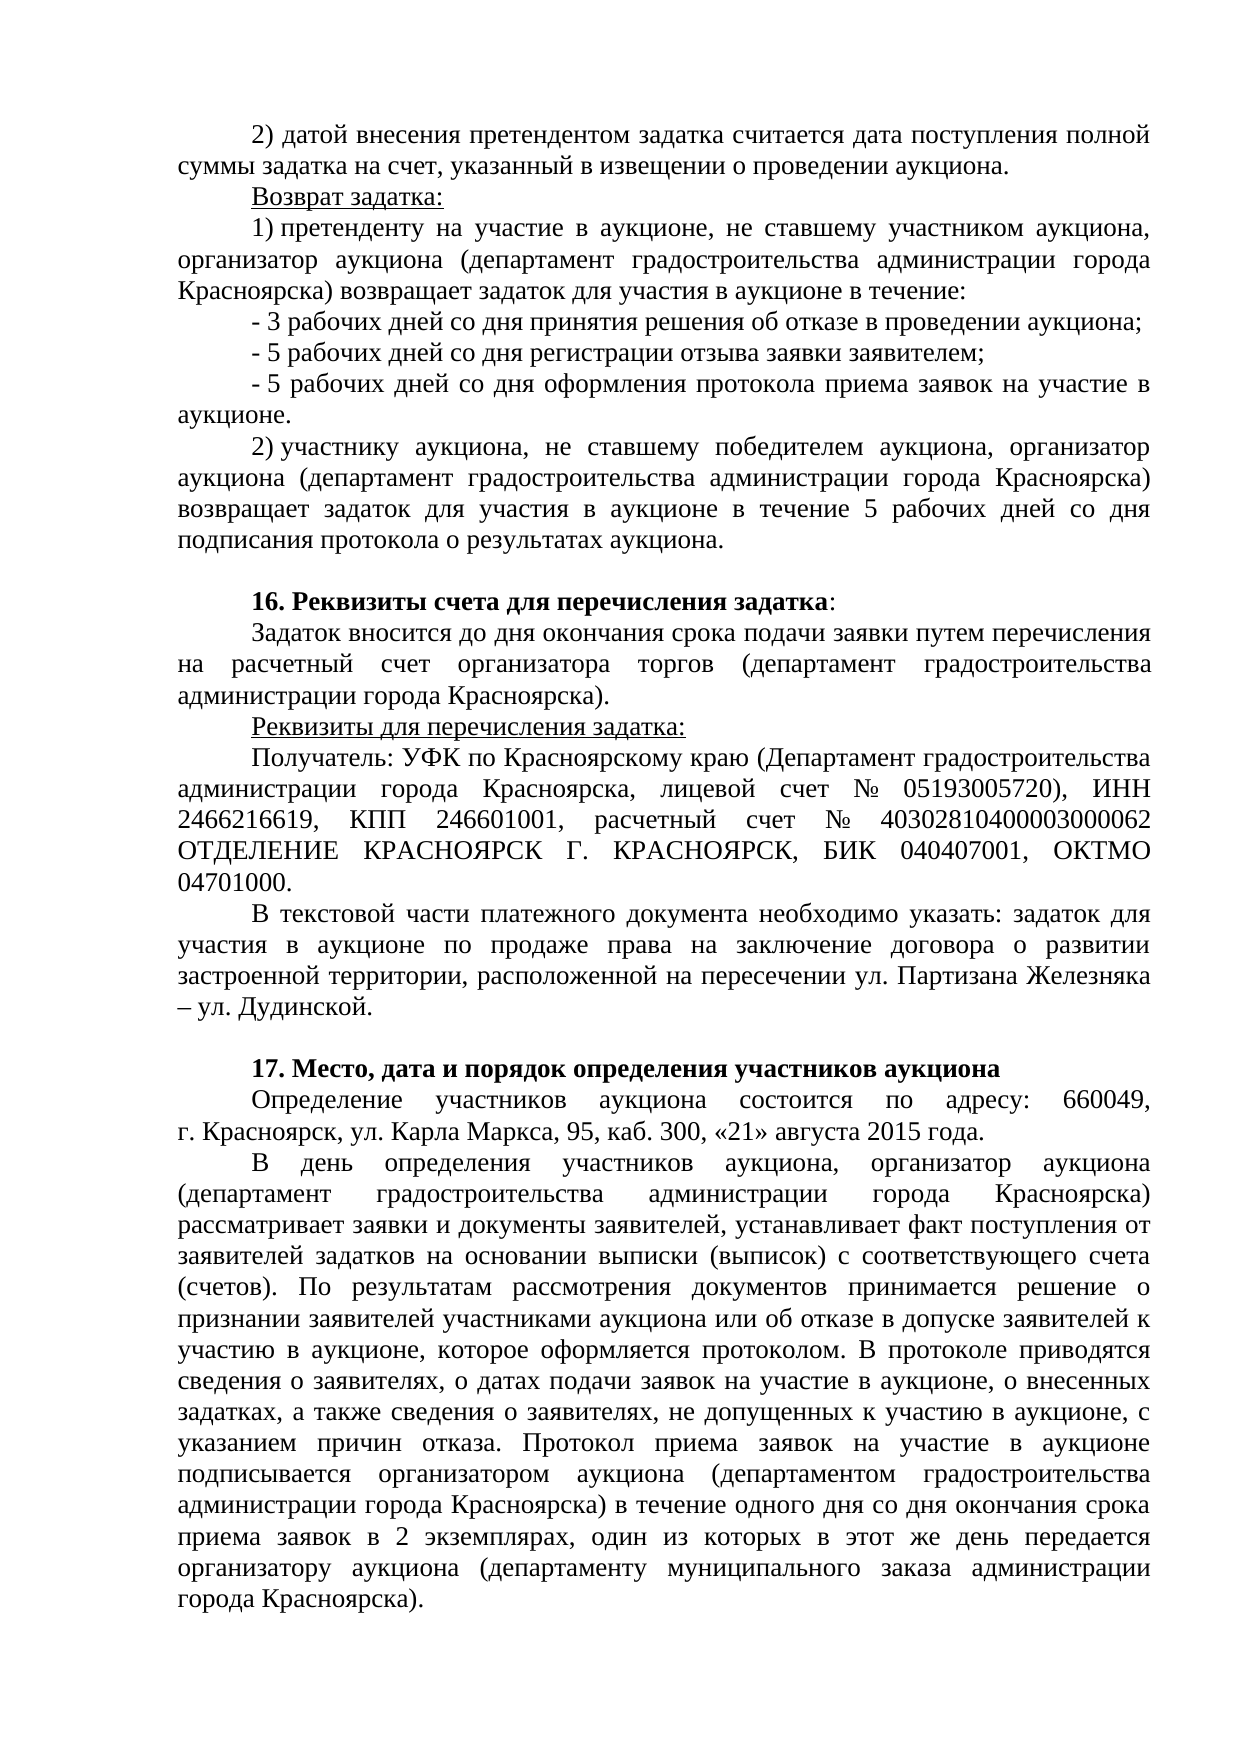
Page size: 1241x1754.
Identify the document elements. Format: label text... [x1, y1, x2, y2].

text - 5 рабочих дней со дня регистрации отзыва заявки заявителем; [177, 336, 1152, 367]
text 16. Реквизиты счета для перечисления задатка: [177, 585, 1152, 616]
text 1) претенденту на участие в аукционе, не ставшему участником аукциона, организатор аукциона (департамент градостроительства администрации города Красноярска) возвращает задаток для участия в аукционе в течение: [177, 212, 1152, 305]
text - 5 рабочих дней со дня оформления протокола приема заявок на участие в аукционе. [177, 367, 1152, 429]
text 2) датой внесения претендентом задатка считается дата поступления полной суммы задатка на счет, указанный в извещении о проведении аукциона. [177, 118, 1152, 180]
text Возврат задатка: [177, 180, 1152, 212]
text Реквизиты для перечисления задатка: [177, 710, 1152, 741]
text В день определения участников аукциона, организатор аукциона (департамент градостроительства администрации города Красноярска) рассматривает заявки и документы заявителей, устанавливает факт поступления от заявителей задатков на основании выписки (выписок) с соответствующего счета (счетов). По результатам рассмотрения документов принимается решение о признании заявителей участниками аукциона или об отказе в допуске заявителей к участию в аукционе, которое оформляется протоколом. В протоколе приводятся сведения о заявителях, о датах подачи заявок на участие в аукционе, о внесенных задатках, а также сведения о заявителях, не допущенных к участию в аукционе, с указанием причин отказа. Протокол приема заявок на участие в аукционе подписывается организатором аукциона (департаментом градостроительства администрации города Красноярска) в течение одного дня со дня окончания срока приема заявок в 2 экземплярах, один из которых в этот же день передается организатору аукциона (департаменту муниципального заказа администрации города Красноярска). [177, 1146, 1152, 1613]
text Задаток вносится до дня окончания срока подачи заявки путем перечисления на расчетный счет организатора торгов (департамент градостроительства администрации города Красноярска). [177, 616, 1152, 710]
text 17. Место, дата и порядок определения участников аукциона [177, 1052, 1152, 1084]
text 2) участнику аукциона, не ставшему победителем аукциона, организатор аукциона (департамент градостроительства администрации города Красноярска) возвращает задаток для участия в аукционе в течение 5 рабочих дней со дня подписания протокола о результатах аукциона. [177, 429, 1152, 554]
text - 3 рабочих дней со дня принятия решения об отказе в проведении аукциона; [177, 305, 1152, 336]
text В текстовой части платежного документа необходимо указать: задаток для участия в аукционе по продаже права на заключение договора о развитии застроенной территории, расположенной на пересечении ул. Партизана Железняка – ул. Дудинской. [177, 897, 1152, 1021]
text Получатель: УФК по Красноярскому краю (Департамент градостроительства администрации города Красноярска, лицевой счет № 05193005720), ИНН 2466216619, КПП 246601001, расчетный счет № 40302810400003000062 ОТДЕЛЕНИЕ КРАСНОЯРСК Г. КРАСНОЯРСК, БИК 040407001, ОКТМО 04701000. [177, 741, 1152, 897]
text Определение участников аукциона состоится по адресу: 660049, г. Красноярск, ул. Карла Маркса, 95, каб. 300, «21» августа 2015 года. [177, 1084, 1152, 1146]
